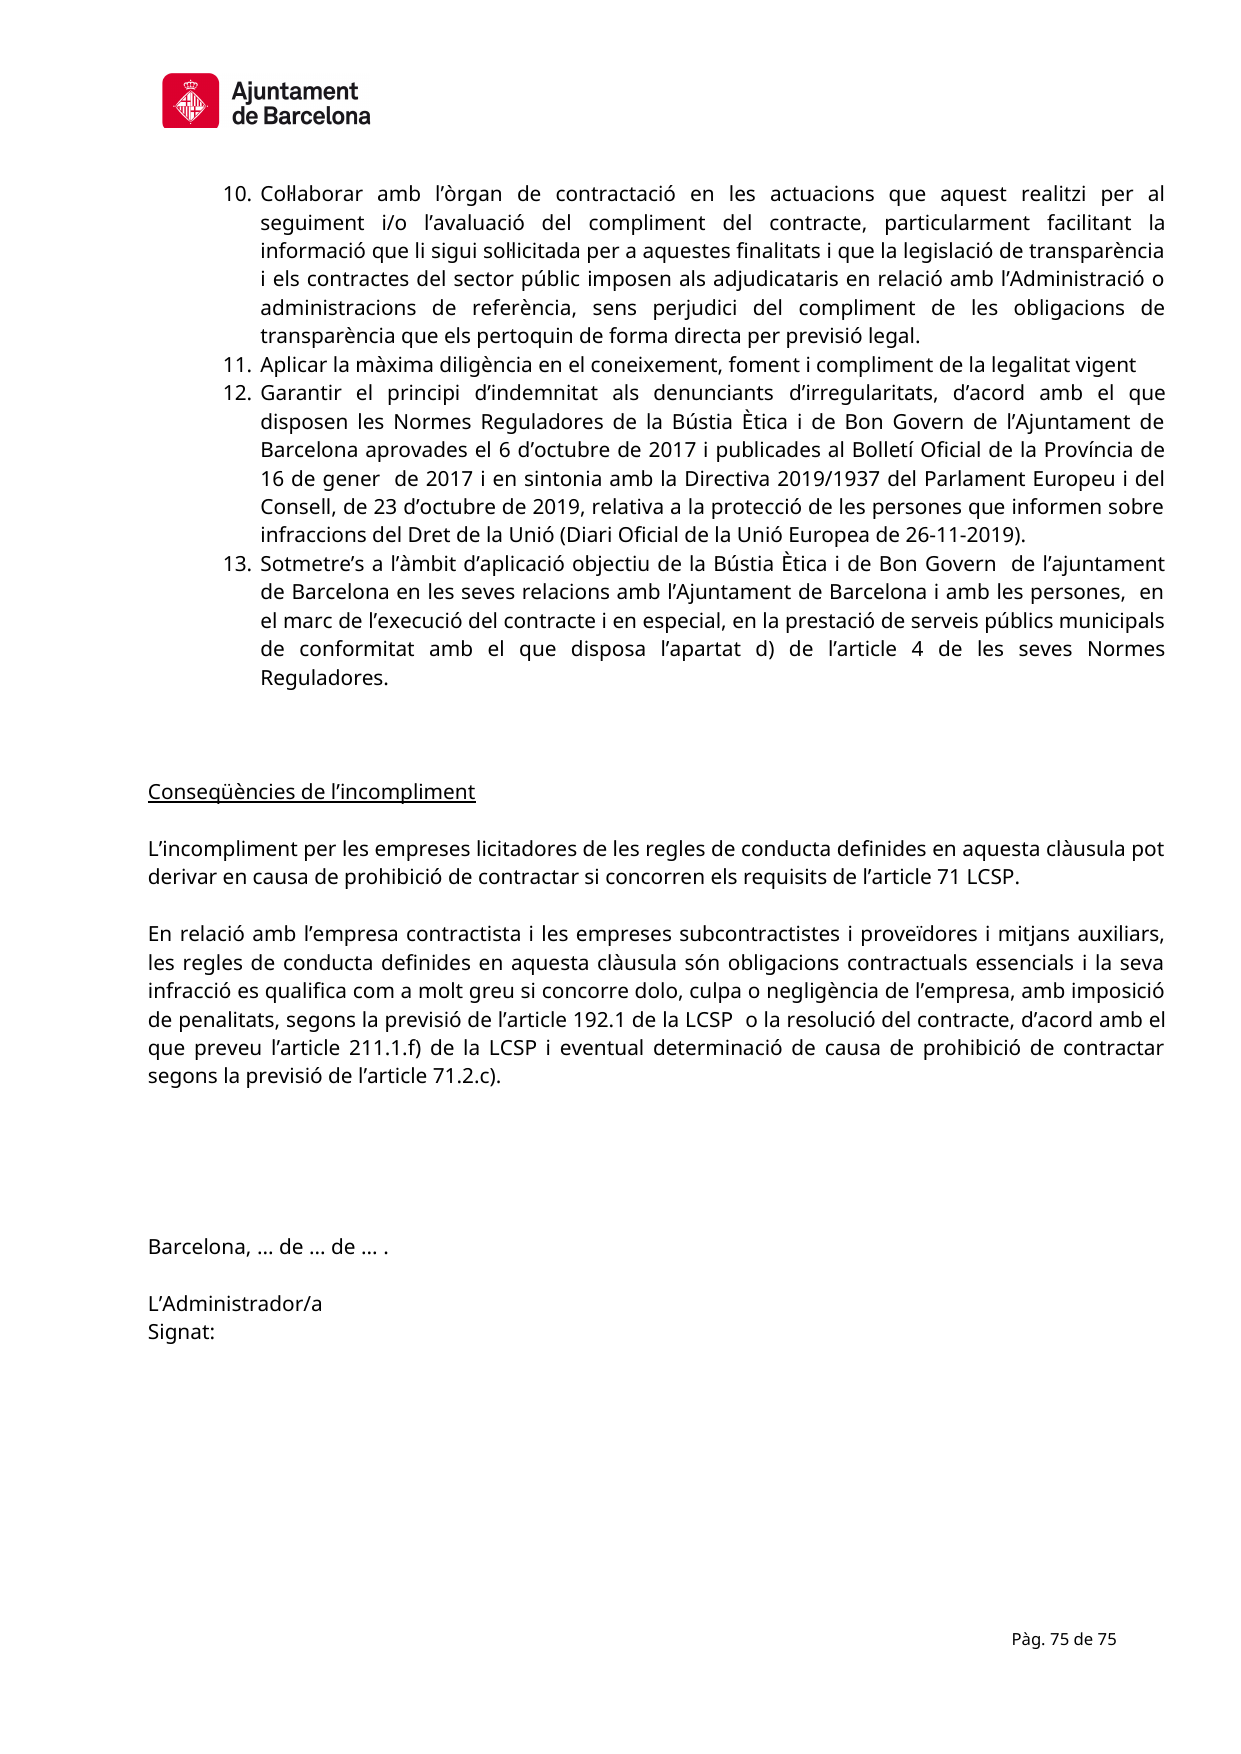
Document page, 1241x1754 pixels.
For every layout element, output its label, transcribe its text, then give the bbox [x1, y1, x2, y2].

list Garantir el principi d’indemnitat als denunciants d’irregularitats, d’acord amb el que disposen les Normes Reguladores de la Bústia Ètica i de Bon Govern de l’Ajuntament de Barcelona aprovades el 6 d’octubre de 2017 i publicades al Bolletí Oficial de la Província de 16 de gener de 2017 i en sintonia amb la Directiva 2019/1937 del Parlament Europeu i del Consell, de 23 d’octubre de 2019, relativa a la protecció de les persones que informen sobre infraccions del Dret de la Unió (Diari Oficial de la Unió Europea de 26-11-2019). [223, 378, 1166, 549]
text Conseqüències de l’incompliment [148, 777, 1166, 806]
text L’Administrador/a [148, 1289, 1167, 1317]
text L’incompliment per les empreses licitadores de les regles de conducta definides en aquesta clàusula pot derivar en causa de prohibició de contractar si concorren els requisits de l’article 71 LCSP. [148, 834, 1166, 891]
text Signat: [148, 1317, 1167, 1346]
list Aplicar la màxima diligència en el coneixement, foment i compliment de la legalitat vigent [223, 350, 1166, 378]
picture [162, 73, 371, 128]
text Barcelona, ... de ... de ... . [148, 1232, 1167, 1261]
list Col·laborar amb l’òrgan de contractació en les actuacions que aquest realitzi per al seguiment i/o l’avaluació del compliment del contracte, particularment facilitant la informació que li sigui sol·licitada per a aquestes finalitats i que la legislació de transparència i els contractes del sector públic imposen als adjudicataris en relació amb l’Administració o administracions de referència, sens perjudici del compliment de les obligacions de transparència que els pertoquin de forma directa per previsió legal. [223, 179, 1166, 350]
list Sotmetre’s a l’àmbit d’aplicació objectiu de la Bústia Ètica i de Bon Govern de l’ajuntament de Barcelona en les seves relacions amb l’Ajuntament de Barcelona i amb les persones, en el marc de l’execució del contracte i en especial, en la prestació de serveis públics municipals de conformitat amb el que disposa l’apartat d) de l’article 4 de les seves Normes Reguladores. [223, 549, 1166, 691]
text En relació amb l’empresa contractista i les empreses subcontractistes i proveïdores i mitjans auxiliars, les regles de conducta definides en aquesta clàusula són obligacions contractuals essencials i la seva infracció es qualifica com a molt greu si concorre dolo, culpa o negligència de l’empresa, amb imposició de penalitats, segons la previsió de l’article 192.1 de la LCSP o la resolució del contracte, d’acord amb el que preveu l’article 211.1.f) de la LCSP i eventual determinació de causa de prohibició de contractar segons la previsió de l’article 71.2.c). [148, 919, 1166, 1090]
